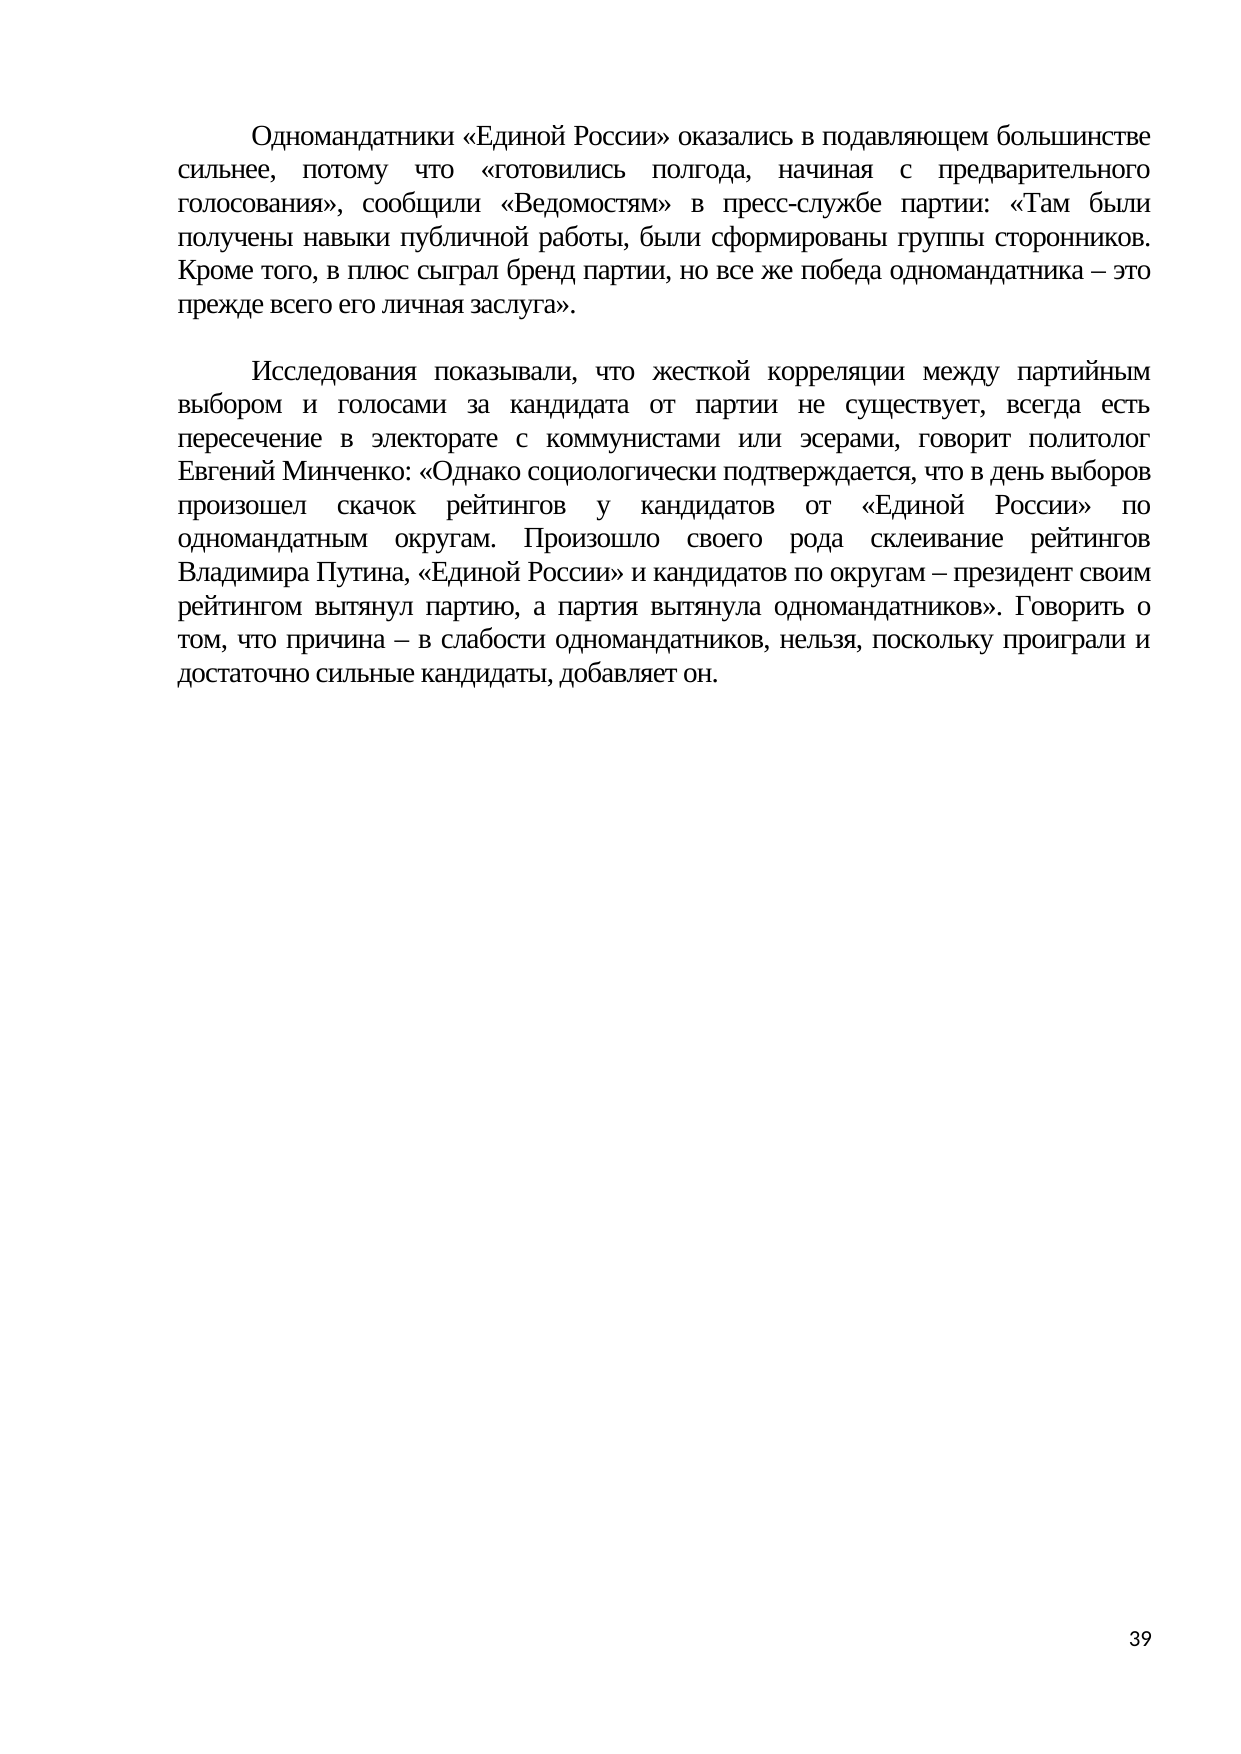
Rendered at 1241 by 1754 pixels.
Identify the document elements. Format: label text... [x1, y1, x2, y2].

text Одномандатники «Единой России» оказались в подавляющем большинстве сильнее, потому что «готовились полгода, начиная с предварительного голосования», сообщили «Ведомостям» в пресс-службе партии: «Там были получены навыки публичной работы, были сформированы группы сторонников. Кроме того, в плюс сыграл бренд партии, но все же победа одномандатника – это прежде всего его личная заслуга». [177, 118, 1152, 319]
text Исследования показывали, что жесткой корреляции между партийным выбором и голосами за кандидата от партии не существует, всегда есть пересечение в электорате с коммунистами или эсерами, говорит политолог Евгений Минченко: «Однако социологически подтверждается, что в день выборов произошел скачок рейтингов у кандидатов от «Единой России» по одномандатным округам. Произошло своего рода склеивание рейтингов Владимира Путина, «Единой России» и кандидатов по округам – президент своим рейтингом вытянул партию, а партия вытянула одномандатников». Говорить о том, что причина – в слабости одномандатников, нельзя, поскольку проиграли и достаточно сильные кандидаты, добавляет он. [177, 353, 1152, 688]
